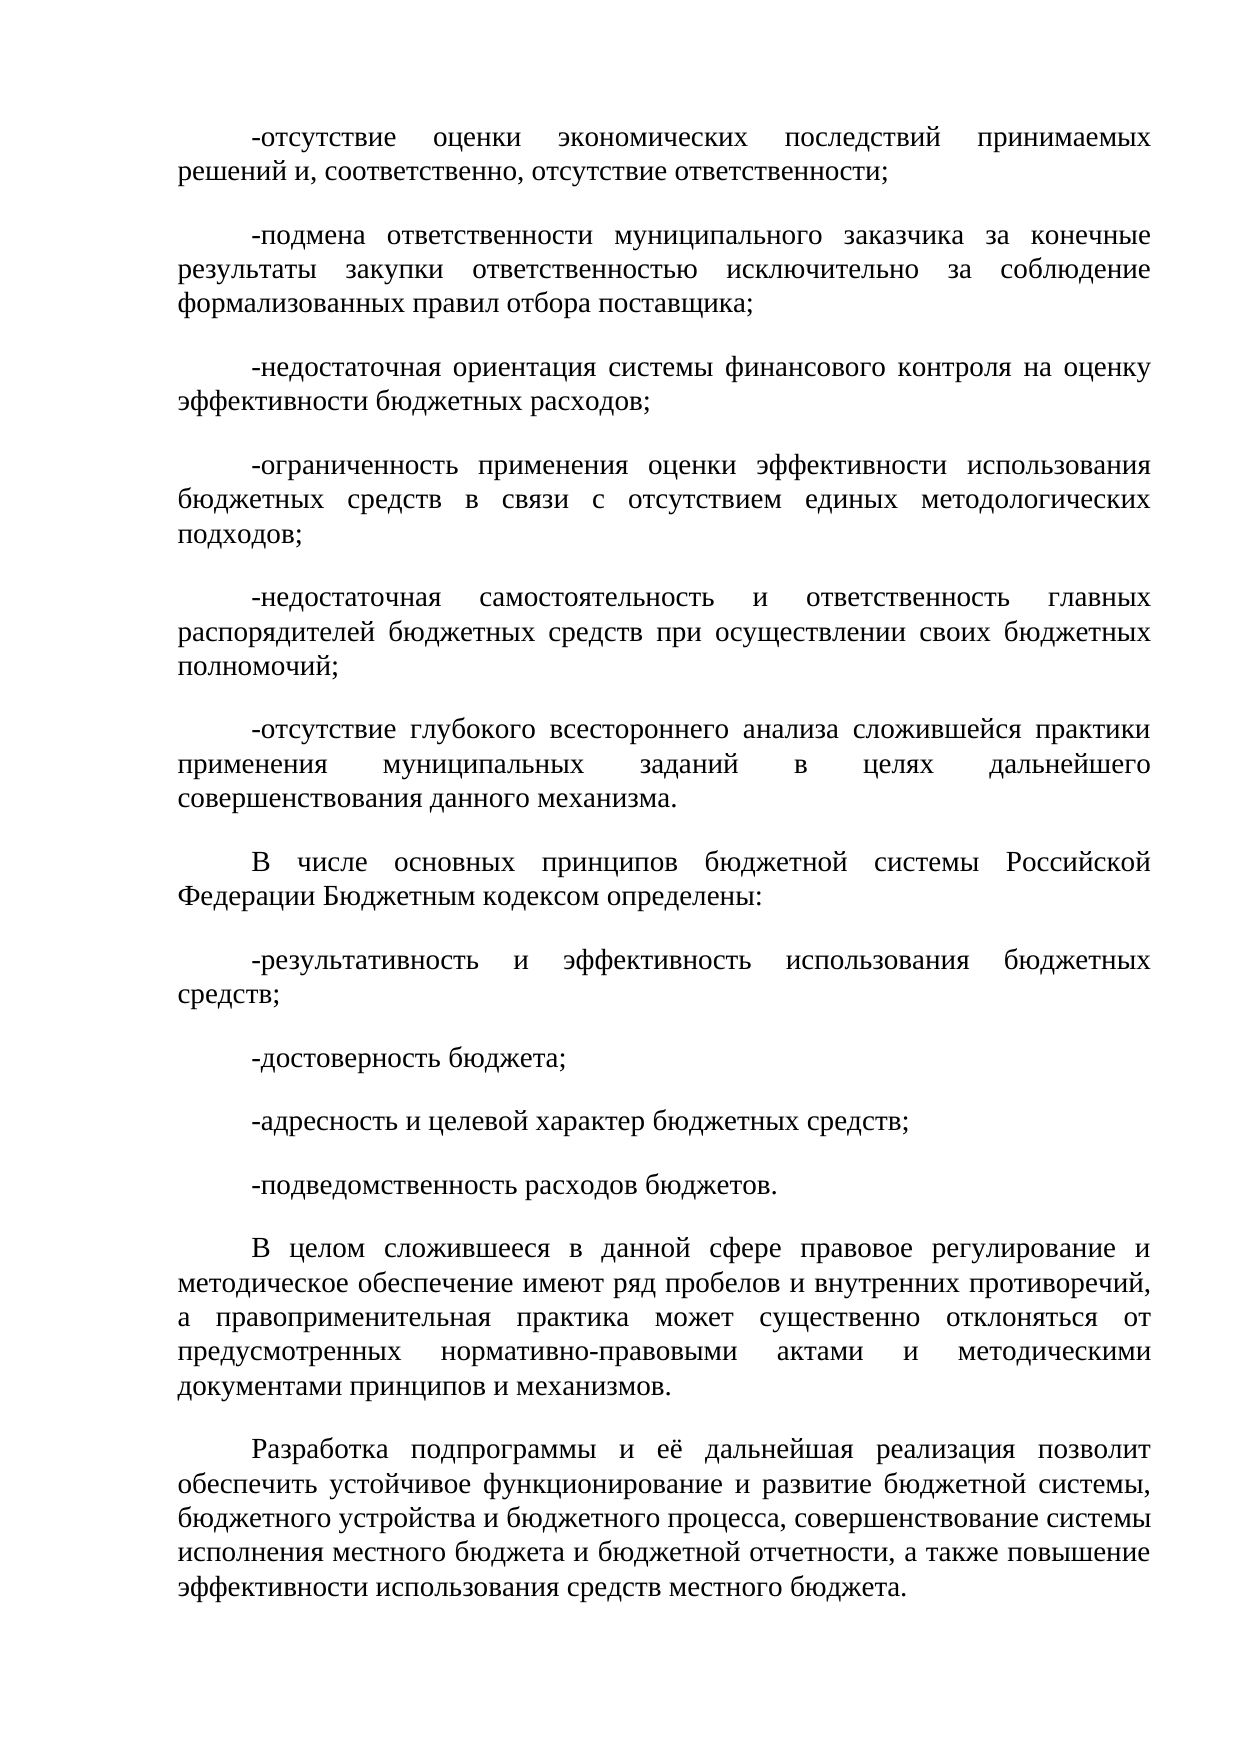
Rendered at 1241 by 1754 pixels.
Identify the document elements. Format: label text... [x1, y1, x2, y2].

text В числе основных принципов бюджетной системы Российской Федерации Бюджетным кодексом определены: [177, 843, 1152, 912]
text -подмена ответственности муниципального заказчика за конечные результаты закупки ответственностью исключительно за соблюдение формализованных правил отбора поставщика; [177, 216, 1152, 319]
text -результативность и эффективность использования бюджетных средств; [177, 941, 1152, 1010]
text В целом сложившееся в данной сфере правовое регулирование и методическое обеспечение имеют ряд пробелов и внутренних противоречий, а правоприменительная практика может существенно отклоняться от предусмотренных нормативно-правовыми актами и методическими документами принципов и механизмов. [177, 1229, 1152, 1401]
text -подведомственность расходов бюджетов. [177, 1166, 1152, 1200]
text -адресность и целевой характер бюджетных средств; [177, 1102, 1152, 1137]
text -ограниченность применения оценки эффективности использования бюджетных средств в связи с отсутствием единых методологических подходов; [177, 446, 1152, 549]
text -достоверность бюджета; [177, 1039, 1152, 1073]
text -отсутствие оценки экономических последствий принимаемых решений и, соответственно, отсутствие ответственности; [177, 118, 1152, 187]
text -недостаточная ориентация системы финансового контроля на оценку эффективности бюджетных расходов; [177, 348, 1152, 417]
text -отсутствие глубокого всестороннего анализа сложившейся практики применения муниципальных заданий в целях дальнейшего совершенствования данного механизма. [177, 711, 1152, 814]
text -недостаточная самостоятельность и ответственность главных распорядителей бюджетных средств при осуществлении своих бюджетных полномочий; [177, 578, 1152, 682]
text Разработка подпрограммы и её дальнейшая реализация позволит обеспечить устойчивое функционирование и развитие бюджетной системы, бюджетного устройства и бюджетного процесса, совершенствование системы исполнения местного бюджета и бюджетной отчетности, а также повышение эффективности использования средств местного бюджета. [177, 1431, 1152, 1602]
